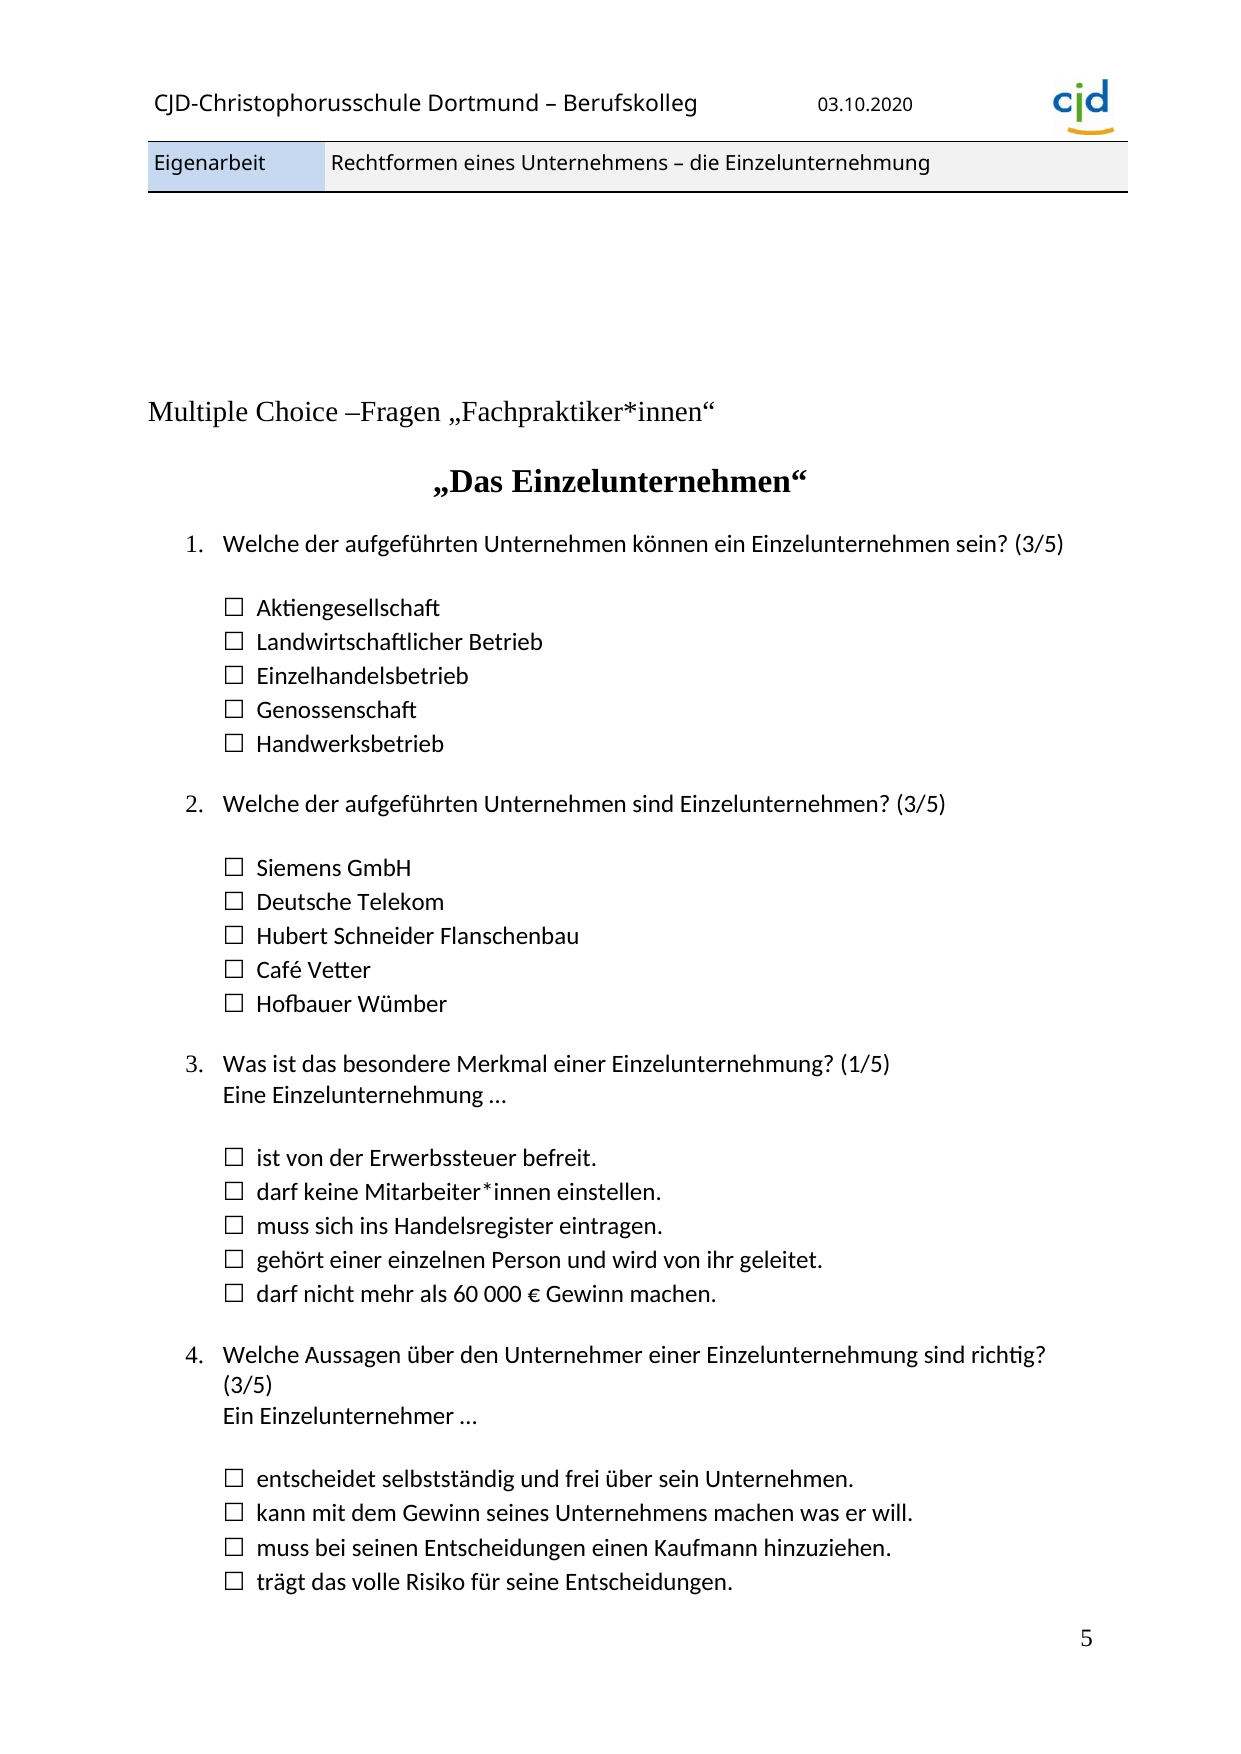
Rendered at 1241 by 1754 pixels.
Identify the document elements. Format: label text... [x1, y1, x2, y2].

list Welche der aufgeführten Unternehmen sind Einzelunternehmen? (3/5) Siemens GmbH Deutsche Telekom Hubert Schneider Flanschenbau Café Vetter Hofbauer Wümber [185, 788, 1093, 1048]
list Was ist das besondere Merkmal einer Einzelunternehmung? (1/5) Eine Einzelunternehmung … ist von der Erwerbssteuer befreit. darf keine Mitarbeiter*innen einstellen. muss sich ins Handelsregister eintragen. gehört einer einzelnen Person und wird von ihr geleitet. darf nicht mehr als 60 000 € Gewinn machen. [185, 1048, 1093, 1339]
text Multiple Choice –Fragen „Fachpraktiker*innen“ [148, 394, 1093, 427]
list Welche der aufgeführten Unternehmen können ein Einzelunternehmen sein? (3/5) Aktiengesellschaft Landwirtschaftlicher Betrieb Einzelhandelsbetrieb Genossenschaft Handwerksbetrieb [185, 528, 1093, 788]
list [185, 1339, 1093, 1597]
text „Das Einzelunternehmen“ [148, 427, 1093, 528]
picture [1042, 79, 1123, 135]
